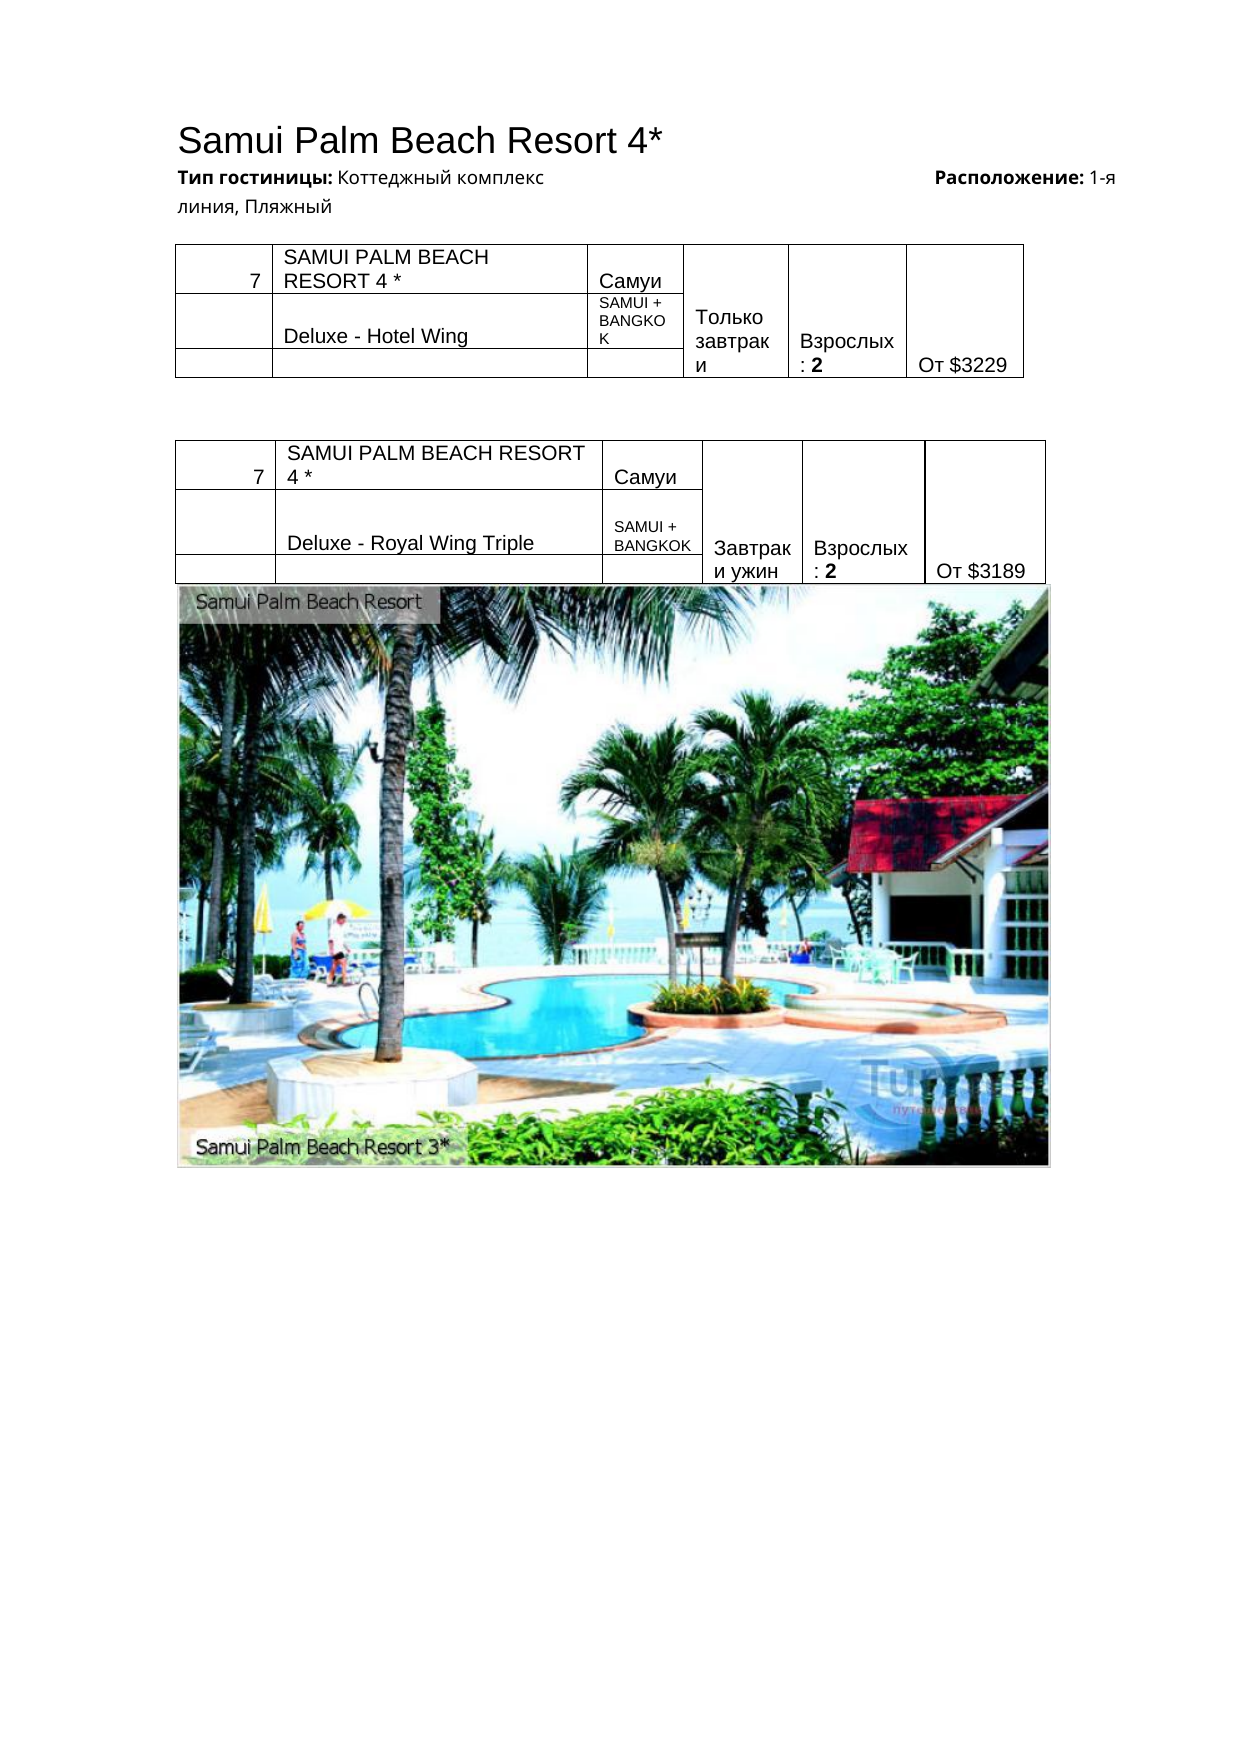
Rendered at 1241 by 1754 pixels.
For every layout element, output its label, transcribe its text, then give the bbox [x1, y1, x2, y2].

table_header Самуи [588, 245, 683, 293]
subtitle Samui Palm Beach Resort 4* [177, 118, 1152, 161]
table_cell [176, 490, 275, 554]
table_header 7 [176, 245, 272, 293]
table_cell [603, 555, 702, 583]
picture [177, 584, 1051, 1168]
table_cell [588, 349, 683, 377]
table_header SAMUI PALM BEACH RESORT 4 * [276, 441, 602, 489]
table_cell [273, 349, 587, 377]
table_header Взрослых: 2 [803, 441, 924, 583]
table_cell Deluxe - Hotel Wing [273, 294, 587, 348]
table_cell Deluxe - Royal Wing Triple [276, 490, 602, 554]
text Тип гостиницы: Коттеджный комплекс Расположение: 1-я линия, Пляжный [177, 164, 1152, 219]
table_cell [176, 349, 272, 377]
table_header Самуи [603, 441, 702, 489]
table_header От $3229 [907, 245, 1023, 377]
table_header SAMUI PALM BEACH RESORT 4 * [273, 245, 587, 293]
table_header Завтрак и ужин [703, 441, 802, 583]
table_cell [276, 555, 602, 583]
table_header 7 [176, 441, 275, 489]
table_cell SAMUI + BANGKOK [588, 294, 683, 348]
table_header Взрослых: 2 [789, 245, 906, 377]
table_header Только завтраки [684, 245, 788, 377]
table_cell SAMUI + BANGKOK [603, 490, 702, 554]
table_cell [176, 294, 272, 348]
table_cell [176, 555, 275, 583]
table_header От $3189 [926, 441, 1045, 583]
